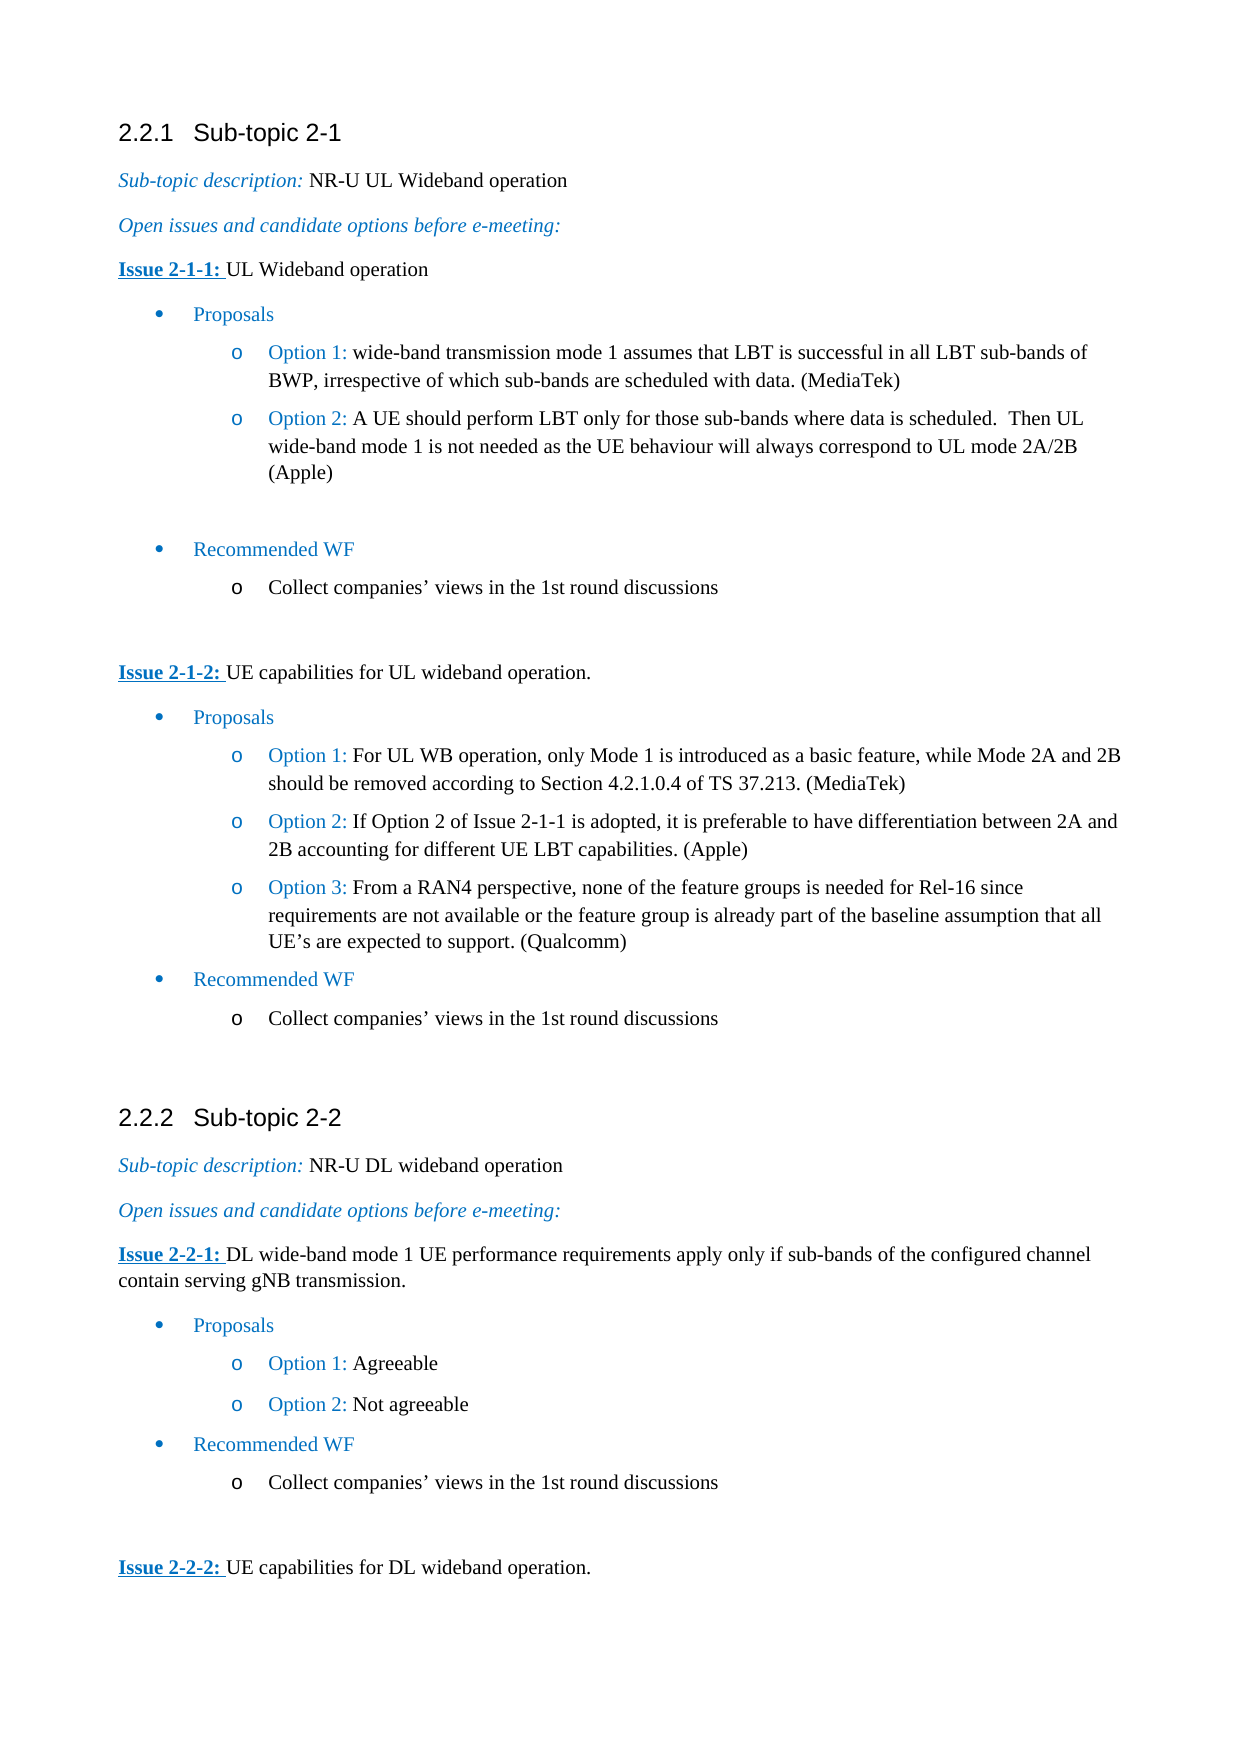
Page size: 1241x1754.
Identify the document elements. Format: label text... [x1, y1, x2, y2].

list Option 1: For UL WB operation, only Mode 1 is introduced as a basic feature, while Mode 2A and 2B should be removed according to Section 4.2.1.0.4 of TS 37.213. (MediaTek) [231, 743, 1122, 795]
list Option 2: A UE should perform LBT only for those sub-bands where data is scheduled. Then UL wide-band mode 1 is not needed as the UE behaviour will always correspond to UL mode 2A/2B (Apple) [231, 406, 1122, 484]
text Sub-topic description: NR-U UL Wideband operation [118, 168, 1122, 192]
list Collect companies’ views in the 1st round discussions [231, 575, 1122, 601]
subtitle Sub-topic 2-1 [118, 118, 1122, 147]
list Proposals [156, 705, 1122, 729]
text Issue 2-1-1: UL Wideband operation [118, 257, 1122, 281]
text Open issues and candidate options before e-meeting: [118, 1198, 1122, 1222]
text Sub-topic description: NR-U DL wideband operation [118, 1153, 1122, 1177]
subtitle Sub-topic 2-2 [118, 1103, 1122, 1132]
list Collect companies’ views in the 1st round discussions [231, 1006, 1122, 1031]
list Option 1: wide-band transmission mode 1 assumes that LBT is successful in all LBT sub-bands of BWP, irrespective of which sub-bands are scheduled with data. (MediaTek) [231, 340, 1122, 392]
list Proposals [156, 1313, 1122, 1337]
list Recommended WF [156, 537, 1122, 561]
list Collect companies’ views in the 1st round discussions [231, 1470, 1122, 1496]
text Issue 2-2-2: UE capabilities for DL wideband operation. [118, 1555, 1122, 1579]
list Proposals [156, 302, 1122, 326]
text Open issues and candidate options before e-meeting: [118, 212, 1122, 237]
list Recommended WF [156, 1432, 1122, 1456]
list Option 2: If Option 2 of Issue 2-1-1 is adopted, it is preferable to have differentiation between 2A and 2B accounting for different UE LBT capabilities. (Apple) [231, 809, 1122, 861]
list Recommended WF [156, 967, 1122, 991]
list Option 1: Agreeable [231, 1351, 1122, 1377]
text Issue 2-2-1: DL wide-band mode 1 UE performance requirements apply only if sub-bands of the configured channel contain serving gNB transmission. [118, 1242, 1122, 1292]
list Option 3: From a RAN4 perspective, none of the feature groups is needed for Rel-16 since requirements are not available or the feature group is already part of the baseline assumption that all UE’s are expected to support. (Qualcomm) [231, 875, 1122, 953]
text Issue 2-1-2: UE capabilities for UL wideband operation. [118, 660, 1122, 684]
list Option 2: Not agreeable [231, 1392, 1122, 1417]
